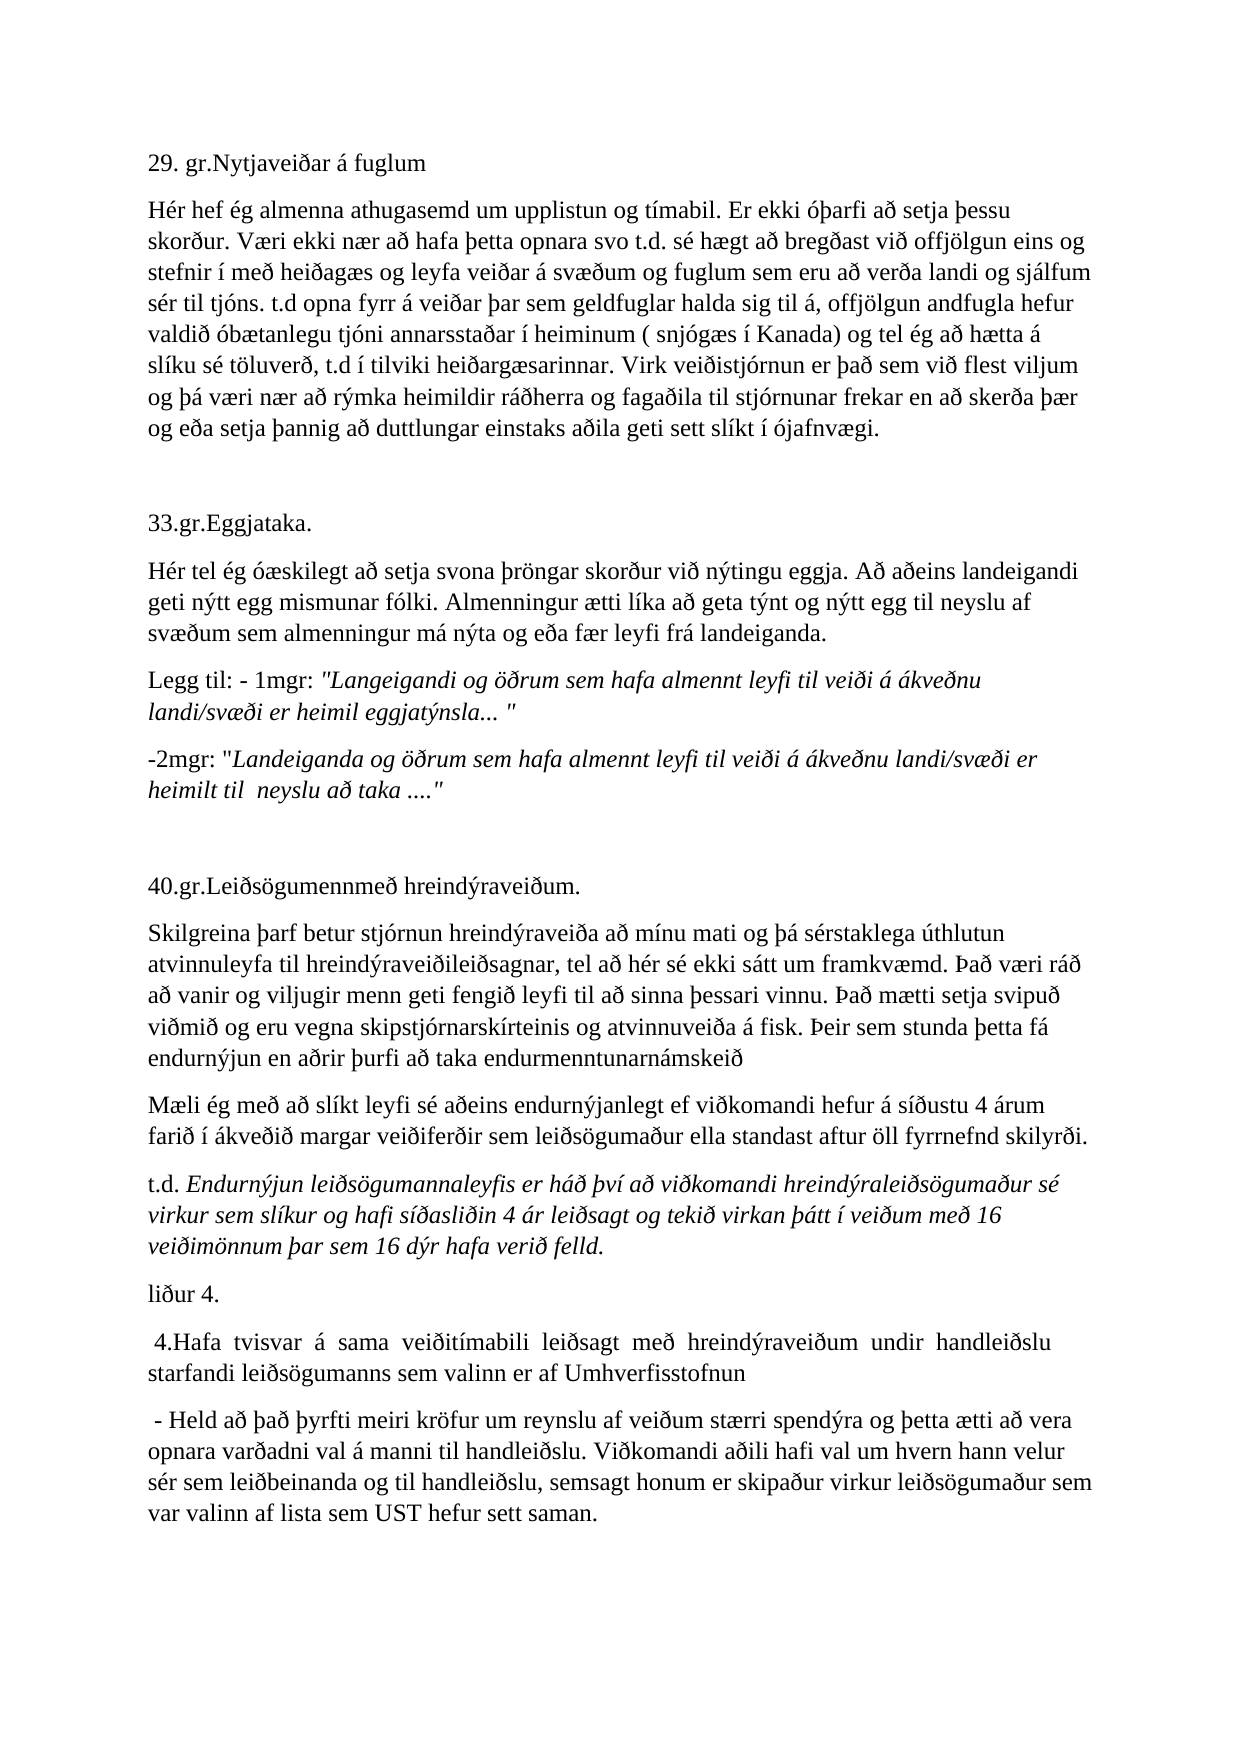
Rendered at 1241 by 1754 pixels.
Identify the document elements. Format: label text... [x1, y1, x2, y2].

text Hér tel ég óæskilegt að setja svona þröngar skorður við nýtingu eggja. Að aðeins landeigandi geti nýtt egg mismunar fólki. Almenningur ætti líka að geta týnt og nýtt egg til neyslu af svæðum sem almenningur má nýta og eða fær leyfi frá landeiganda. [148, 556, 1093, 647]
text liður 4. [148, 1279, 1093, 1308]
text - Held að það þyrfti meiri kröfur um reynslu af veiðum stærri spendýra og þetta ætti að vera opnara varðadni val á manni til handleiðslu. Viðkomandi aðili hafi val um hvern hann velur sér sem leiðbeinanda og til handleiðslu, semsagt honum er skipaður virkur leiðsögumaður sem var valinn af lista sem UST hefur sett saman. [148, 1405, 1093, 1527]
text Skilgreina þarf betur stjórnun hreindýraveiða að mínu mati og þá sérstaklega úthlutun atvinnuleyfa til hreindýraveiðileiðsagnar, tel að hér sé ekki sátt um framkvæmd. Það væri ráð að vanir og viljugir menn geti fengið leyfi til að sinna þessari vinnu. Það mætti setja svipuð viðmið og eru vegna skipstjórnarskírteinis og atvinnuveiða á fisk. Þeir sem stunda þetta fá endurnýjun en aðrir þurfi að taka endurmenntunarnámskeið [148, 918, 1093, 1071]
text 33.gr.Eggjataka. [148, 508, 1093, 537]
text 4.Hafa tvisvar á sama veiðitímabili leiðsagt með hreindýraveiðum undir handleiðslu starfandi leiðsögumanns sem valinn er af Umhverfisstofnun [148, 1327, 1093, 1386]
text Mæli ég með að slíkt leyfi sé aðeins endurnýjanlegt ef viðkomandi hefur á síðustu 4 árum farið í ákveðið margar veiðiferðir sem leiðsögumaður ella standast aftur öll fyrrnefnd skilyrði. [148, 1090, 1093, 1150]
text 40.gr.Leiðsögumennmeð hreindýraveiðum. [148, 871, 1093, 899]
text Hér hef ég almenna athugasemd um upplistun og tímabil. Er ekki óþarfi að setja þessu skorður. Væri ekki nær að hafa þetta opnara svo t.d. sé hægt að bregðast við offjölgun eins og stefnir í með heiðagæs og leyfa veiðar á svæðum og fuglum sem eru að verða landi og sjálfum sér til tjóns. t.d opna fyrr á veiðar þar sem geldfuglar halda sig til á, offjölgun andfugla hefur valdið óbætanlegu tjóni annarsstaðar í heiminum ( snjógæs í Kanada) og tel ég að hætta á slíku sé töluverð, t.d í tilviki heiðargæsarinnar. Virk veiðistjórnun er það sem við flest viljum og þá væri nær að rýmka heimildir ráðherra og fagaðila til stjórnunar frekar en að skerða þær og eða setja þannig að duttlungar einstaks aðila geti sett slíkt í ójafnvægi. [148, 195, 1093, 441]
text 29. gr.Nytjaveiðar á fuglum [148, 148, 1093, 176]
text t.d. Endurnýjun leiðsögumannaleyfis er háð því að viðkomandi hreindýraleiðsögumaður sé virkur sem slíkur og hafi síðasliðin 4 ár leiðsagt og tekið virkan þátt í veiðum með 16 veiðimönnum þar sem 16 dýr hafa verið felld. [148, 1169, 1093, 1260]
text Legg til: - 1mgr: "Langeigandi og öðrum sem hafa almennt leyfi til veiði á ákveðnu landi/svæði er heimil eggjatýnsla... " [148, 666, 1093, 725]
text -2mgr: "Landeiganda og öðrum sem hafa almennt leyfi til veiði á ákveðnu landi/svæði er heimilt til neyslu að taka ...." [148, 744, 1093, 804]
